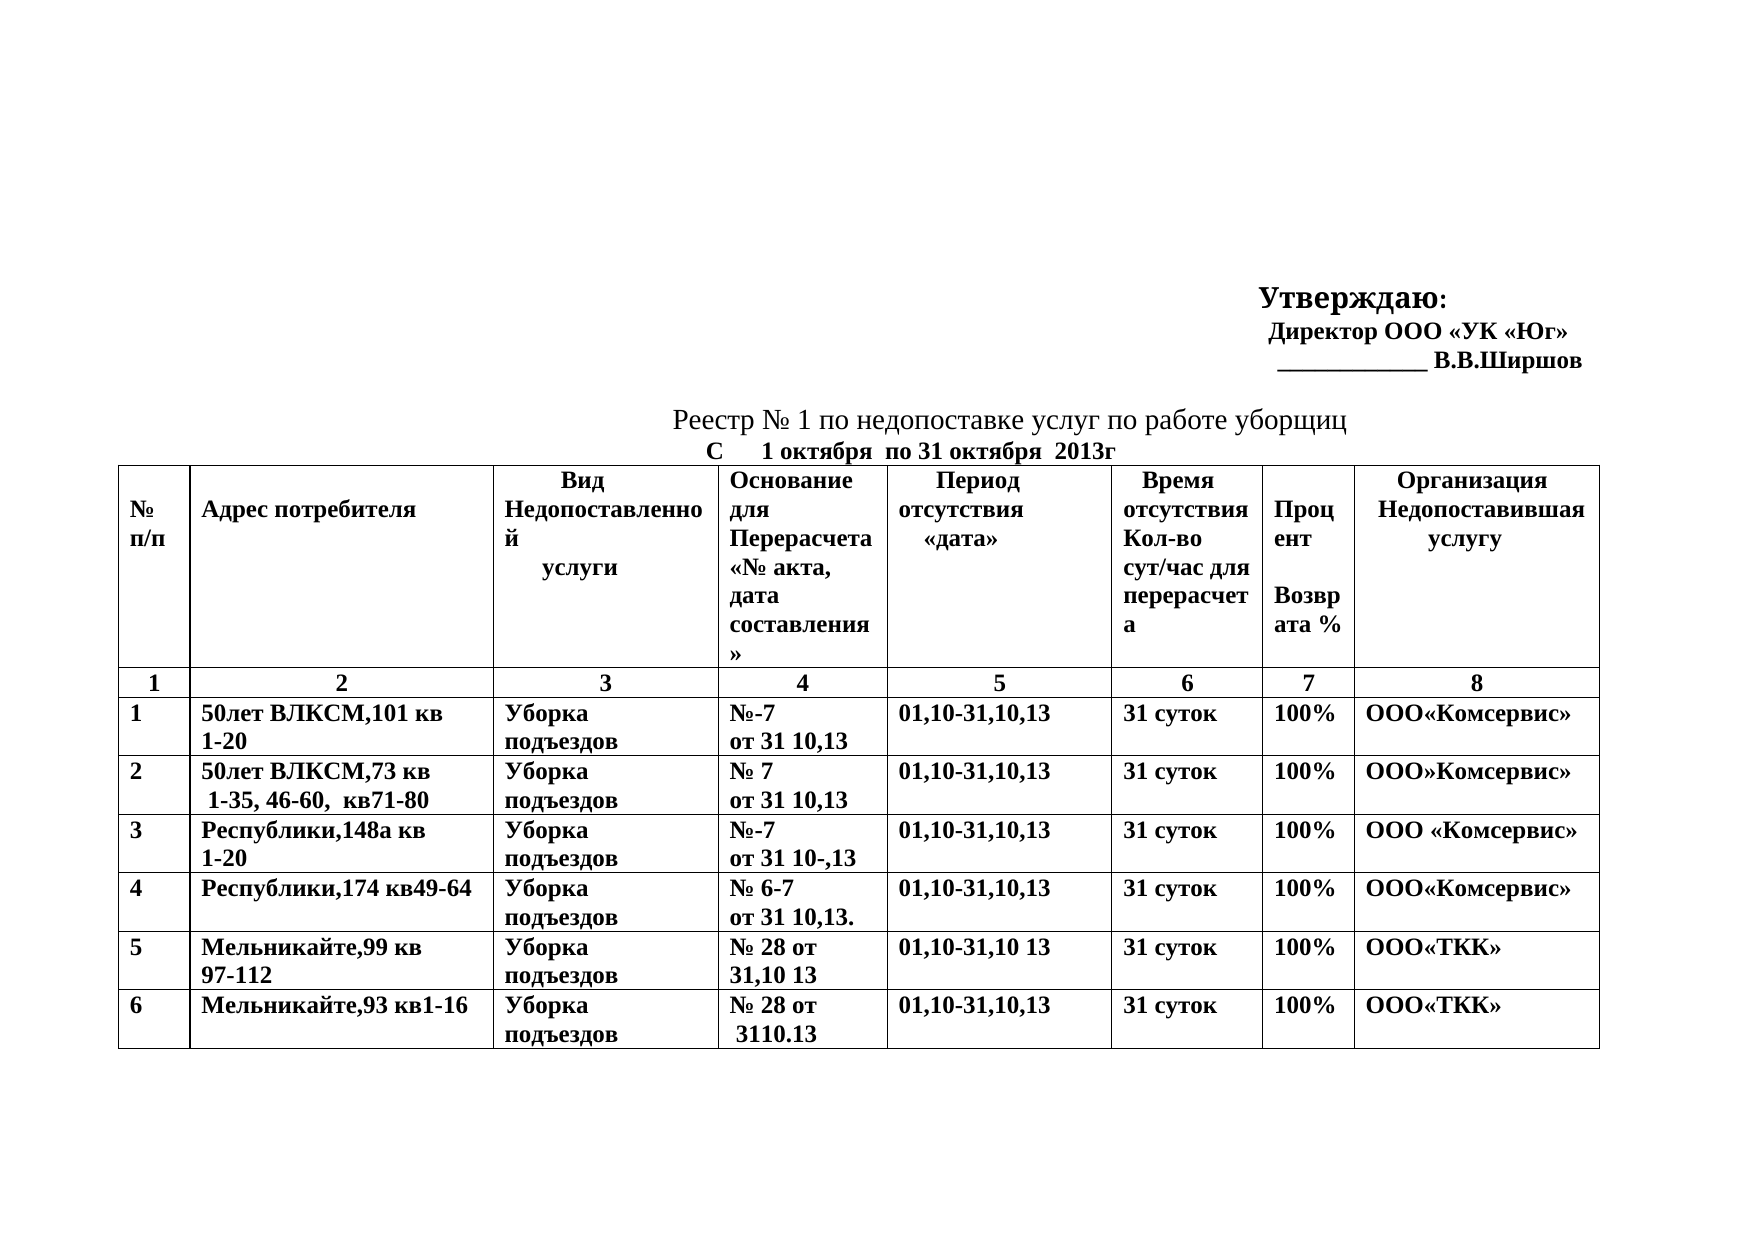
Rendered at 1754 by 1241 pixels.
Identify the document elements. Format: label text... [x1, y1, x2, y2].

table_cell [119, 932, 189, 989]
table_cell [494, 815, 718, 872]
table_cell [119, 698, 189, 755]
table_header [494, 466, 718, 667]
text С 1 октября по 31 октября 2013г [118, 436, 1636, 464]
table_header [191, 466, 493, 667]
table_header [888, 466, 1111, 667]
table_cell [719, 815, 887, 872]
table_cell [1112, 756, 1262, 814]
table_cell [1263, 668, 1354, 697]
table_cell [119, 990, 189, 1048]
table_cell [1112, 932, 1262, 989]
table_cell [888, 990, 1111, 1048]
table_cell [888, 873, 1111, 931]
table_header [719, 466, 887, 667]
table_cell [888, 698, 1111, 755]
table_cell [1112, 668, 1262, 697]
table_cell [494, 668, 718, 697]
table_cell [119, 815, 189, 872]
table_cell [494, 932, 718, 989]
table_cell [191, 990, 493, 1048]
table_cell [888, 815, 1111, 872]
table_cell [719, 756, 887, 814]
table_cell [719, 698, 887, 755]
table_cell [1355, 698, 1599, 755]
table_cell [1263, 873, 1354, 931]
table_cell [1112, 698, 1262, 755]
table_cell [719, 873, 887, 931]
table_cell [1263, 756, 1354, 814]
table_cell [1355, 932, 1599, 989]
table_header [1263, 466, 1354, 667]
text Директор ООО «УК «Юг» [118, 316, 1636, 345]
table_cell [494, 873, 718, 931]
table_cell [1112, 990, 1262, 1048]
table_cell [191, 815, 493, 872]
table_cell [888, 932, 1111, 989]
subtitle Утверждаю: [118, 282, 1636, 316]
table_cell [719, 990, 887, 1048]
text ____________ В.В.Ширшов [118, 345, 1636, 373]
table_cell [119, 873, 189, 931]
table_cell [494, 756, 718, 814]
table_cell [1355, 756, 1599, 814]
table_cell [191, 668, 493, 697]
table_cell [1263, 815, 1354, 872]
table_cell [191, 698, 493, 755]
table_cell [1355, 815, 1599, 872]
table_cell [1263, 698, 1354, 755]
text Реестр № 1 по недопоставке услуг по работе уборщиц [118, 402, 1636, 436]
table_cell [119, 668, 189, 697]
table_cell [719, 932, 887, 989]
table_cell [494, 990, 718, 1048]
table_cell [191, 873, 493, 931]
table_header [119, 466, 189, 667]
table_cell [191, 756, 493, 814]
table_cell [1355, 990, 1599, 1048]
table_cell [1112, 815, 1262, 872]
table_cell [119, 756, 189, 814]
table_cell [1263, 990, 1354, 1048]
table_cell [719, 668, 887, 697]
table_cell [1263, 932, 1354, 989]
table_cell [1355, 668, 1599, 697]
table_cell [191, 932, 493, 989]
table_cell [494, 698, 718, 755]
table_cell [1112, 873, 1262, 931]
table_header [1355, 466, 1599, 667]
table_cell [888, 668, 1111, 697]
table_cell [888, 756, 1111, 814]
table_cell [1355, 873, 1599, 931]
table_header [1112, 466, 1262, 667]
